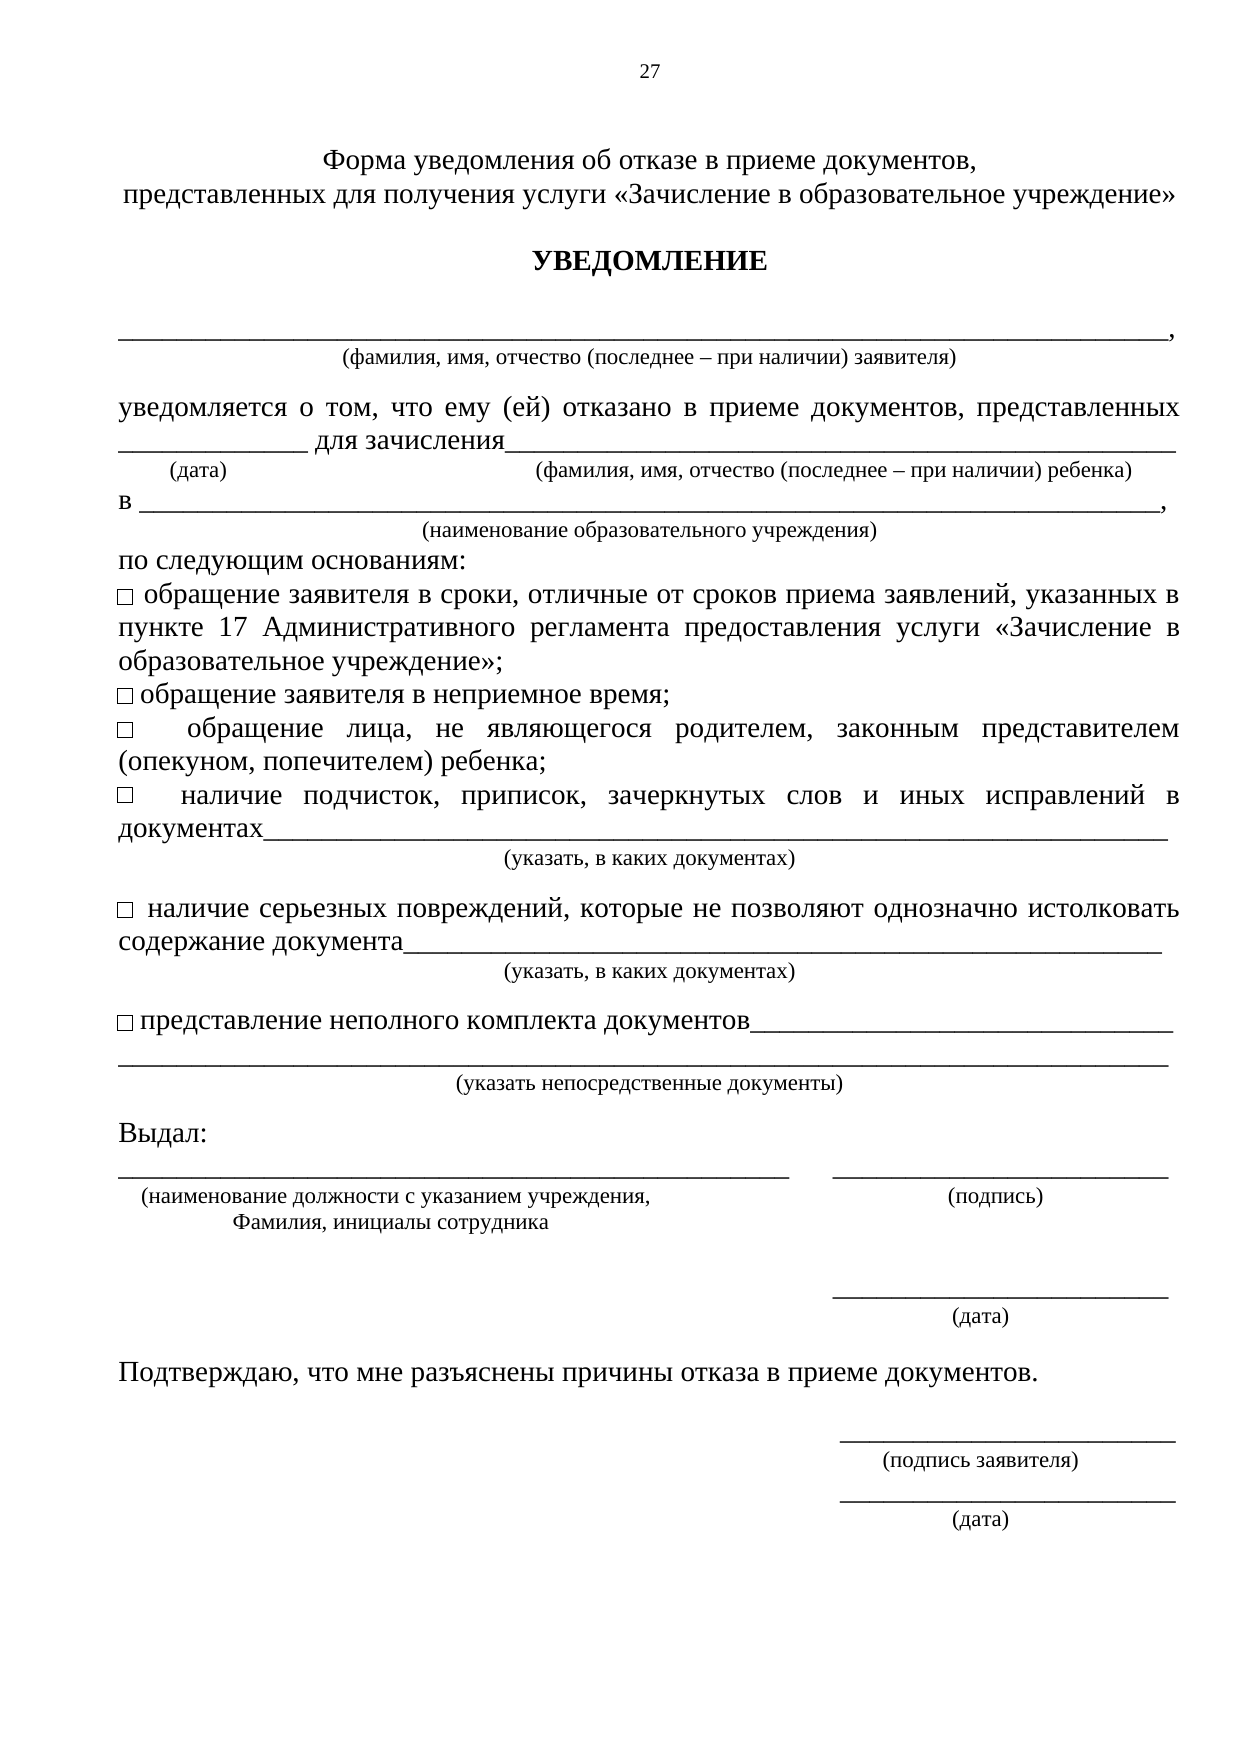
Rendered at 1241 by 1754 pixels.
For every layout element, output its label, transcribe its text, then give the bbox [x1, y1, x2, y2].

text представленных для получения услуги «Зачисление в образовательное учреждение» [118, 176, 1181, 209]
text по следующим основаниям: [118, 542, 1181, 576]
text (дата) [118, 1302, 1181, 1328]
text обращение лица, не являющегося родителем, законным представителем (опекуном, попечителем) ребенка; [118, 710, 1181, 777]
text ________________________________________________________________________, [118, 310, 1181, 343]
text Подтверждаю, что мне разъяснены причины отказа в приеме документов. [118, 1354, 1181, 1388]
text Выдал: [118, 1115, 1181, 1148]
text (указать, в каких документах) [118, 957, 1181, 983]
text ________________________________________________________________________ [118, 1036, 1181, 1069]
text обращение заявителя в неприемное время; [118, 676, 1181, 710]
text (наименование должности с указанием учреждения, (подпись) [118, 1182, 1181, 1208]
text (указать непосредственные документы) [118, 1069, 1181, 1096]
text Фамилия, инициалы сотрудника [118, 1208, 1181, 1235]
text Форма уведомления об отказе в приеме документов, [118, 142, 1181, 176]
text наличие серьезных повреждений, которые не позволяют однозначно истолковать содержание документа____________________________________________________ [118, 890, 1181, 957]
text _______________________ [118, 1472, 1181, 1506]
text в ______________________________________________________________________, [118, 482, 1181, 516]
text ______________________________________________ _______________________ [118, 1148, 1181, 1182]
text (дата) [118, 1506, 1181, 1532]
text (фамилия, имя, отчество (последнее – при наличии) заявителя) [118, 343, 1181, 370]
text (подпись заявителя) [118, 1446, 1181, 1472]
text обращение заявителя в сроки, отличные от сроков приема заявлений, указанных в пункте 17 Административного регламента предоставления услуги «Зачисление в образовательное учреждение»; [118, 576, 1181, 676]
text наличие подчисток, приписок, зачеркнутых слов и иных исправлений в документах______________________________________________________________ [118, 777, 1181, 844]
text _______________________ [118, 1412, 1181, 1446]
text УВЕДОМЛЕНИЕ [118, 243, 1181, 276]
text уведомляется о том, что ему (ей) отказано в приеме документов, представленных _____________ для зачисления______________________________________________ [118, 389, 1181, 456]
text представление неполного комплекта документов_____________________________ [118, 1002, 1181, 1036]
text (дата) (фамилия, имя, отчество (последнее – при наличии) ребенка) [118, 456, 1181, 482]
text _______________________ [118, 1268, 1181, 1302]
text (указать, в каких документах) [118, 844, 1181, 871]
text (наименование образовательного учреждения) [118, 516, 1181, 542]
